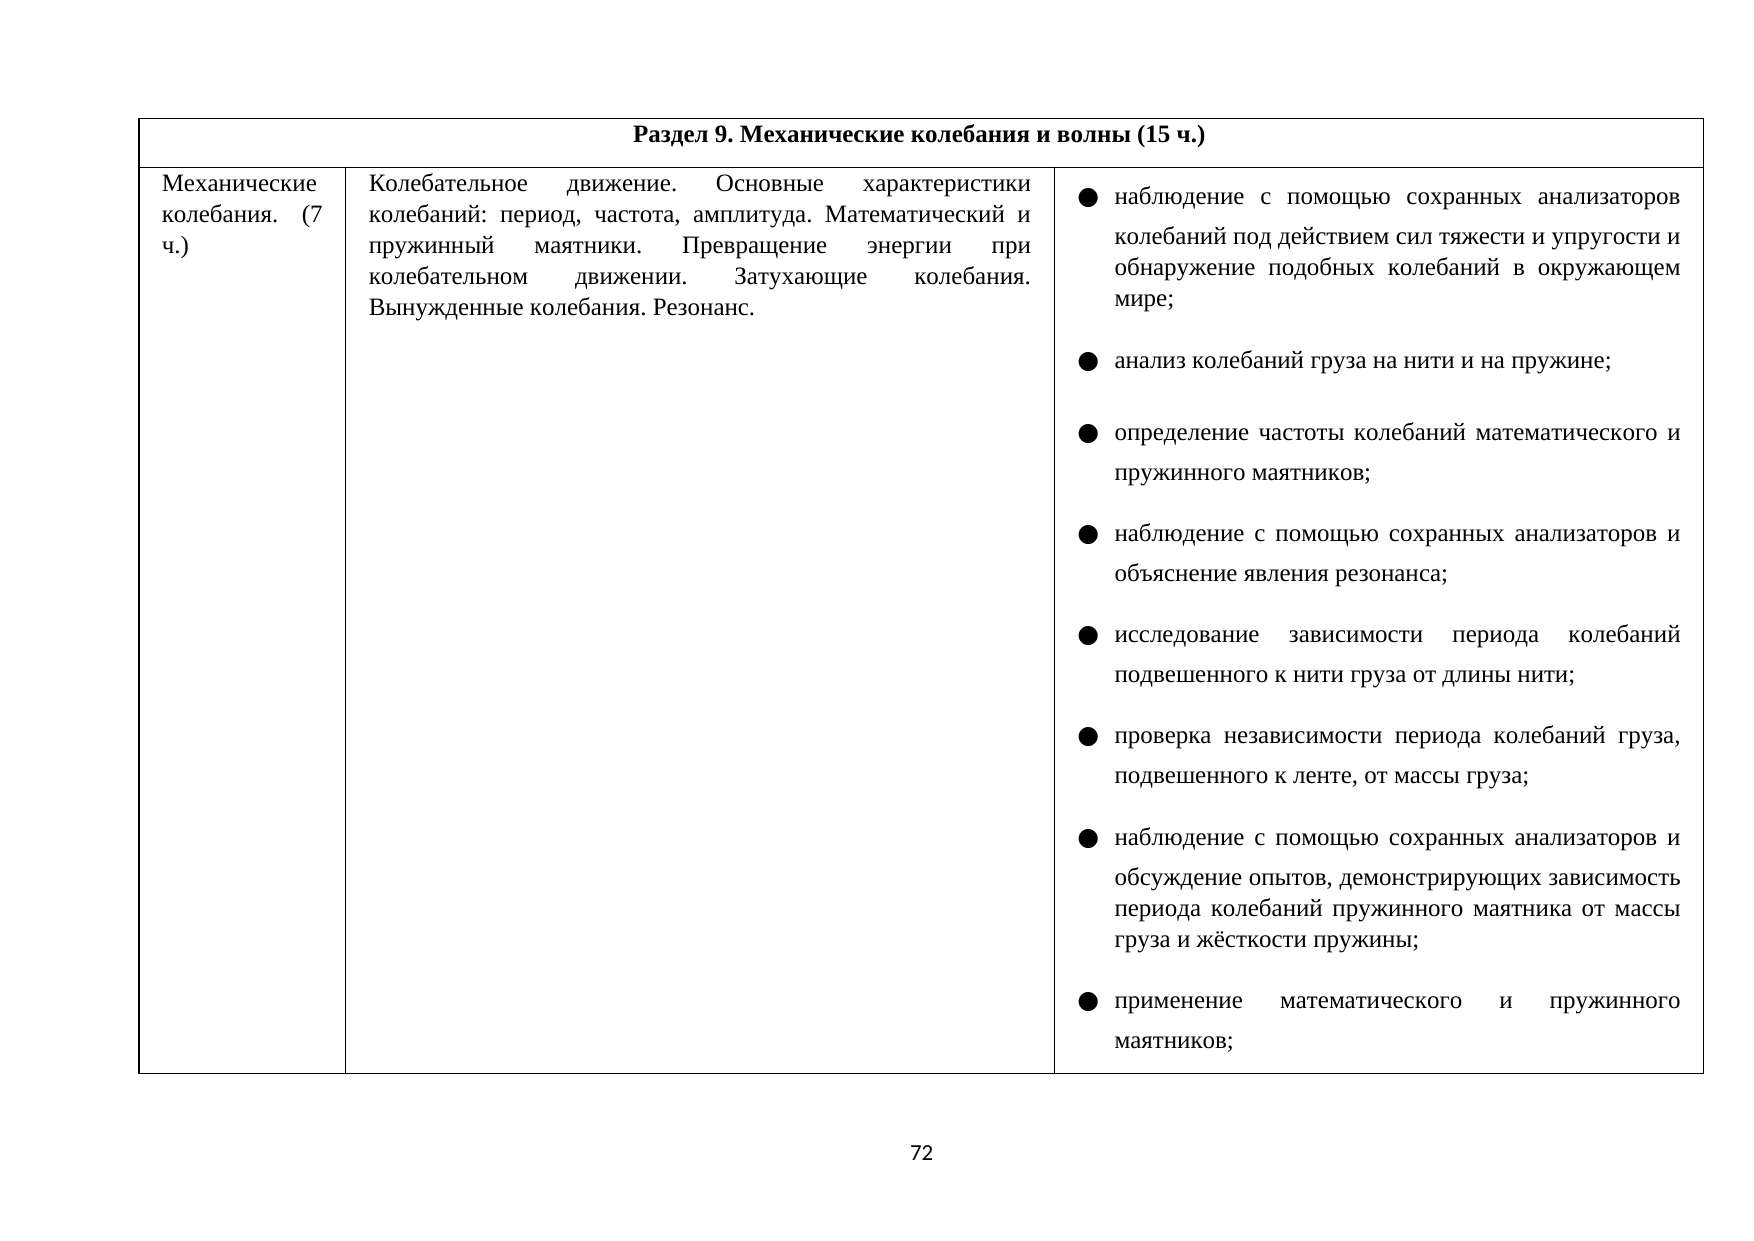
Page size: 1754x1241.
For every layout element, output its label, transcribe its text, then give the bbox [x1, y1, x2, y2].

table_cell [346, 168, 1054, 1072]
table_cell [1055, 168, 1703, 1072]
table_cell Раздел 9. Механические колебания и волны (15 ч.) [140, 119, 1703, 167]
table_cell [140, 168, 345, 1072]
